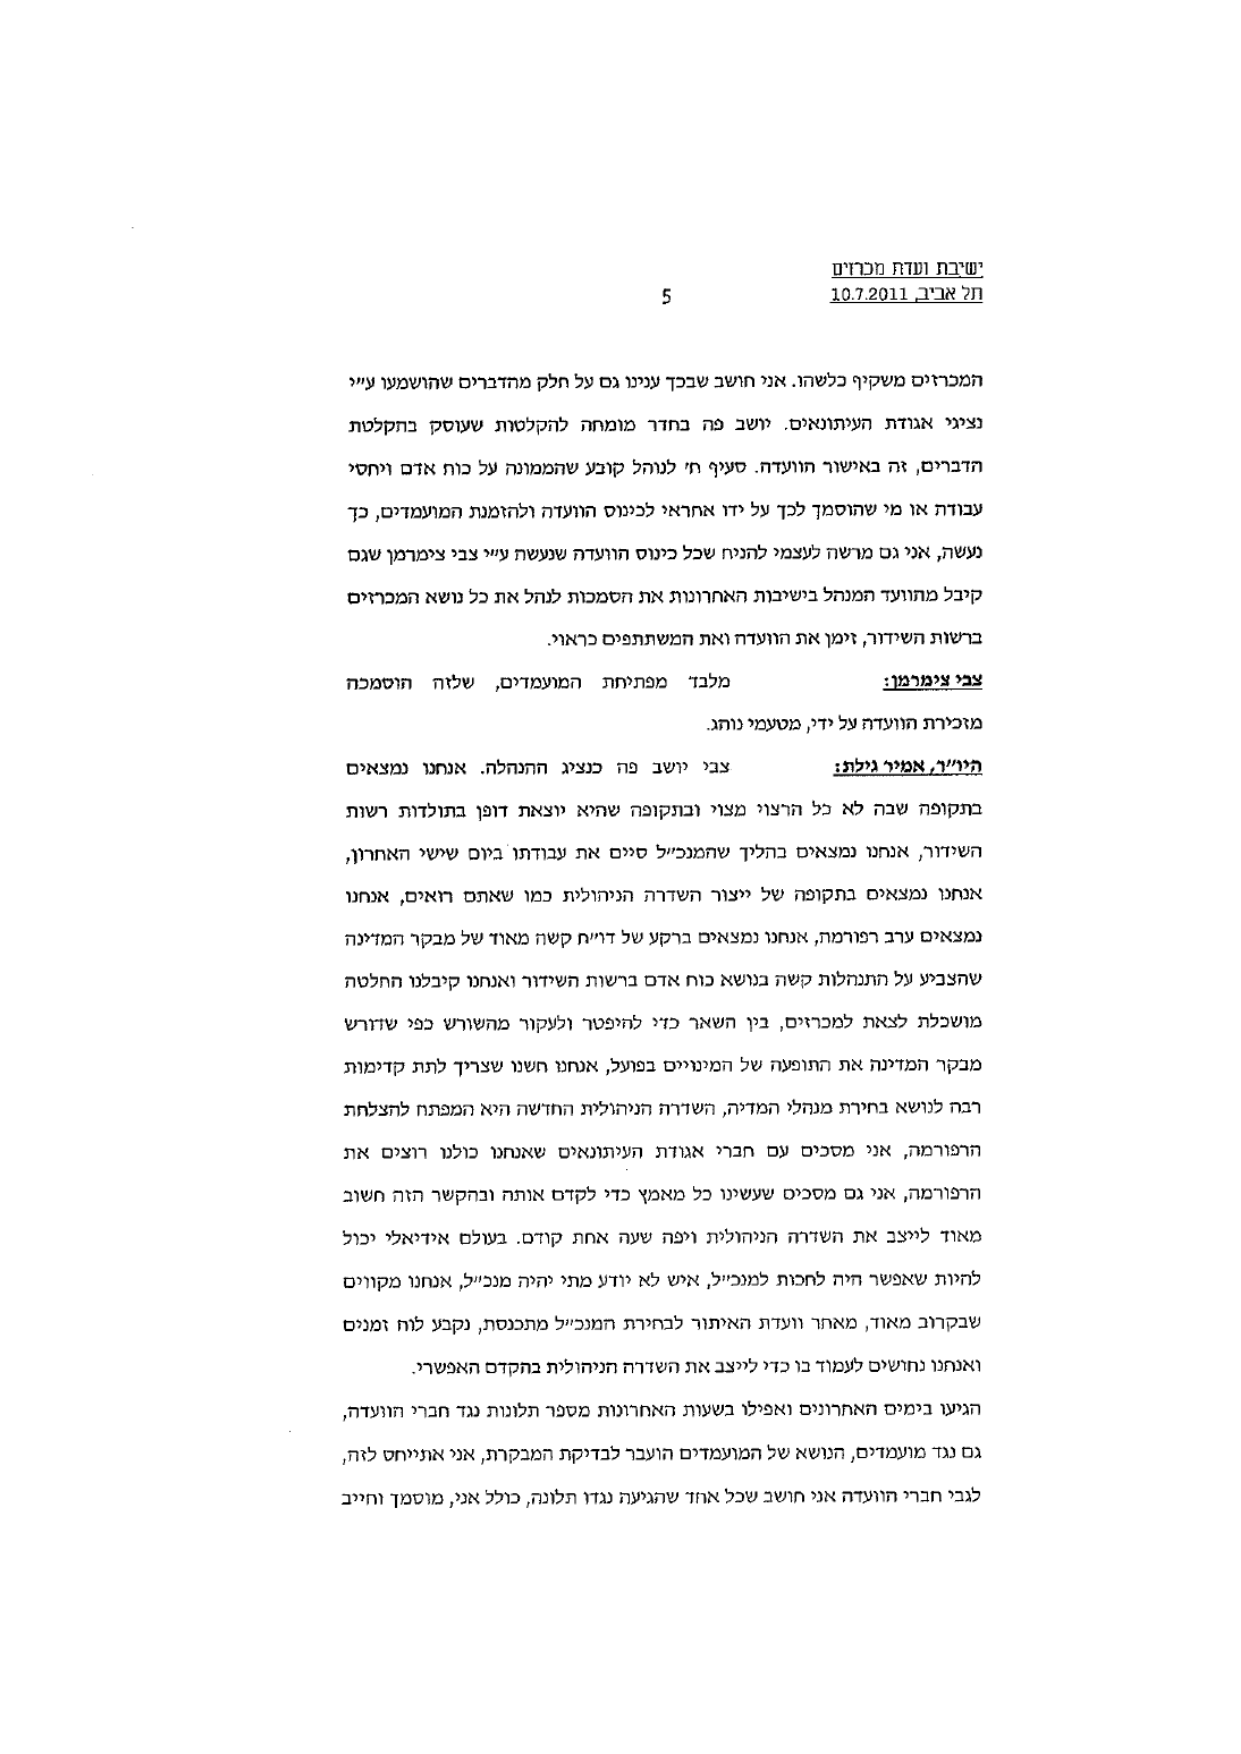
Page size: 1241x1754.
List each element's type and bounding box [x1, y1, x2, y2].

picture [92, 150, 1215, 1604]
